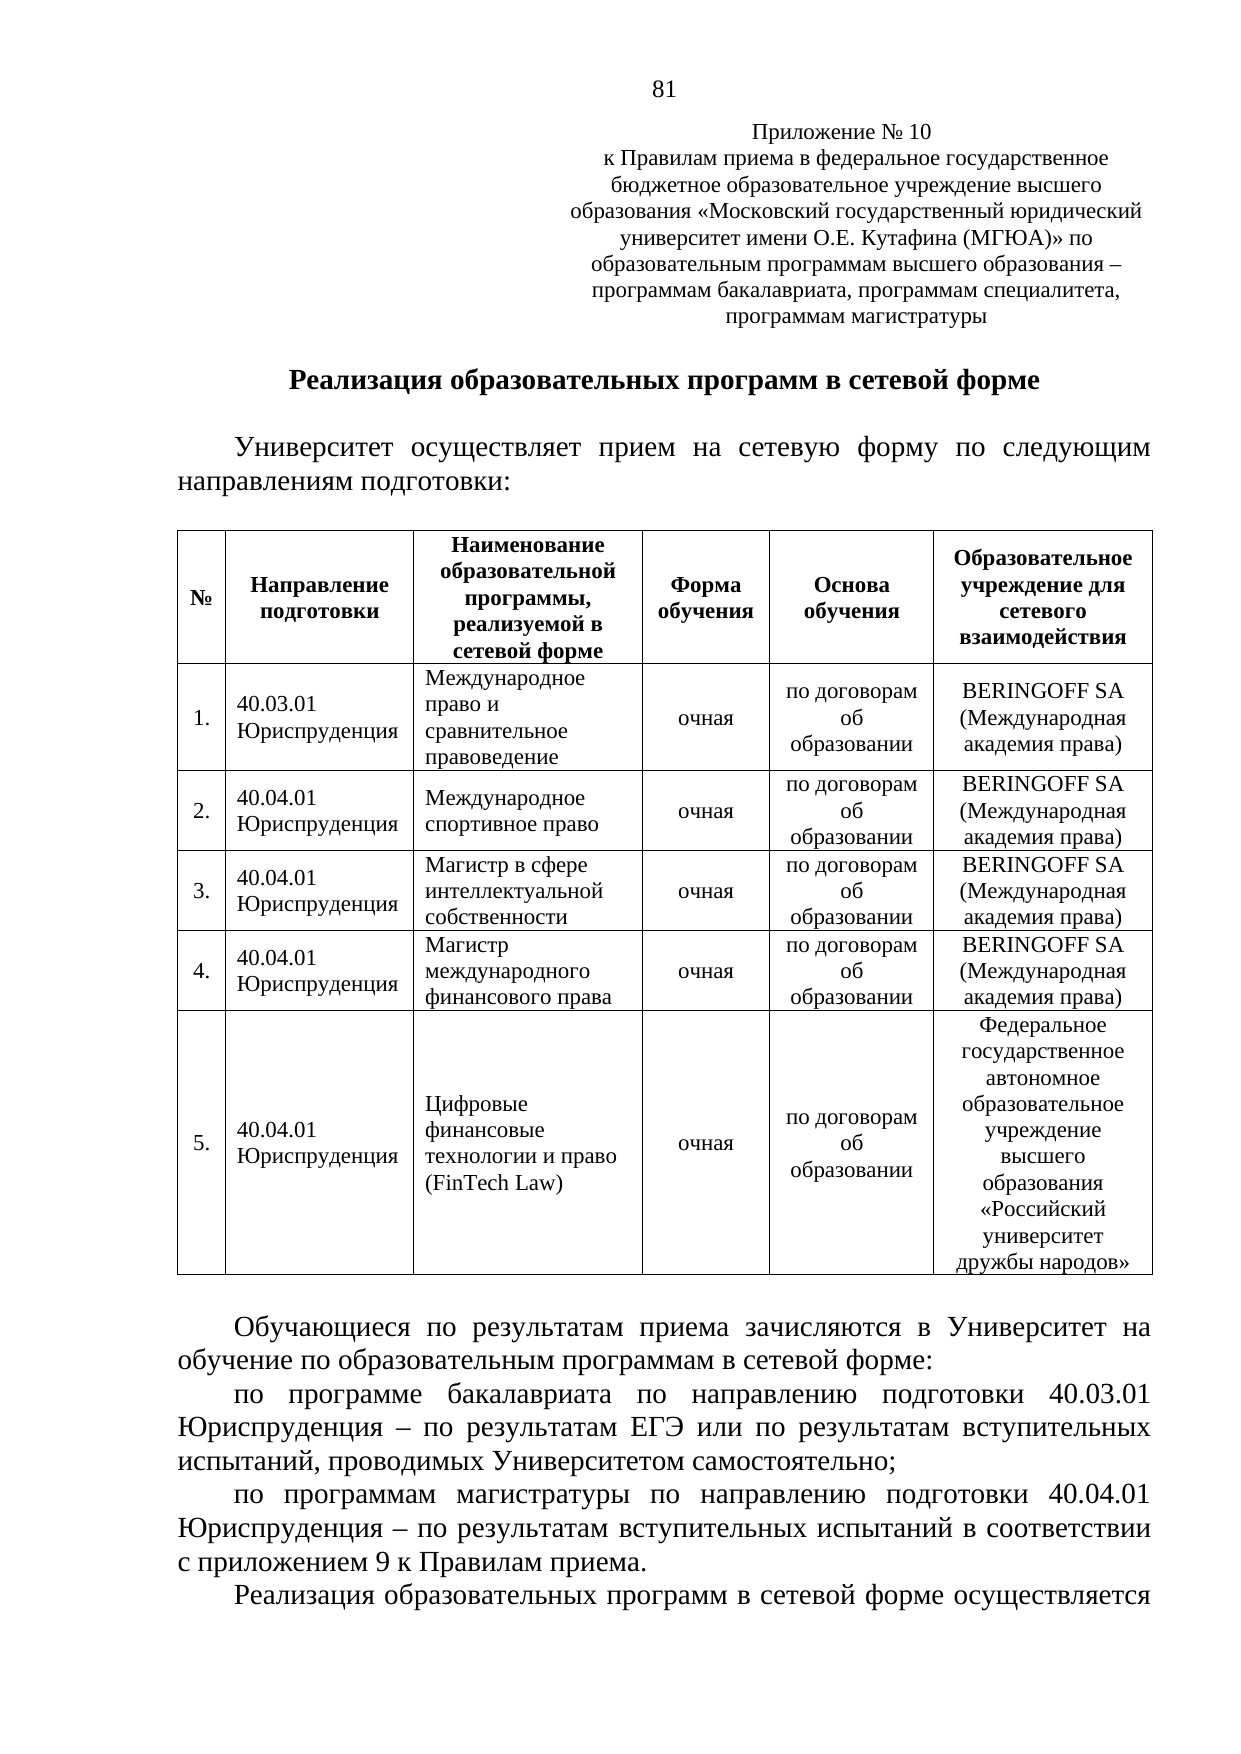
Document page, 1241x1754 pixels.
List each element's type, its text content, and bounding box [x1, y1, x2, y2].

table_cell очная [643, 851, 769, 930]
text Обучающиеся по результатам приема зачисляются в Университет на обучение по образовательным программам в сетевой форме: [177, 1309, 1152, 1376]
table_cell Федеральное государственное автономное образовательное учреждение высшего образования «Российский университет дружбы народов» [934, 1011, 1152, 1274]
text по программе бакалавриата по направлению подготовки 40.03.01 Юриспруденция – по результатам ЕГЭ или по результатам вступительных испытаний, проводимых Университетом самостоятельно; [177, 1376, 1152, 1477]
table_cell очная [643, 931, 769, 1010]
table_header № [178, 531, 225, 663]
table_cell 5. [178, 1011, 225, 1274]
table_cell 40.04.01 Юриспруденция [226, 851, 413, 930]
text Приложение № 10 [532, 118, 1152, 144]
table_cell 2. [178, 771, 225, 849]
table_cell Магистр в сфере интеллектуальной собственности [414, 851, 642, 930]
table_header Форма обучения [643, 531, 769, 663]
table_cell 40.03.01 Юриспруденция [226, 664, 413, 769]
table_cell по договорам об образовании [770, 851, 933, 930]
table_cell 40.04.01 Юриспруденция [226, 1011, 413, 1274]
table_cell BERINGOFF SA (Международная академия права) [934, 931, 1152, 1010]
text Реализация образовательных программ в сетевой форме [177, 362, 1152, 396]
table_cell 3. [178, 851, 225, 930]
table_cell 40.04.01 Юриспруденция [226, 931, 413, 1010]
table_header Основа обучения [770, 531, 933, 663]
table_cell 4. [178, 931, 225, 1010]
table_cell BERINGOFF SA (Международная академия права) [934, 851, 1152, 930]
text к Правилам приема в федеральное государственное бюджетное образовательное учреждение высшего образования «Московский государственный юридический университет имени О.Е. Кутафина (МГЮА)» по образовательным программам высшего образования – программам бакалавриата, программам специалитета, программам магистратуры [561, 144, 1152, 329]
text Университет осуществляет прием на сетевую форму по следующим направлениям подготовки: [177, 429, 1152, 497]
table_cell по договорам об образовании [770, 931, 933, 1010]
table_cell Магистр международного финансового права [414, 931, 642, 1010]
table_cell по договорам об образовании [770, 664, 933, 769]
table_header Направление подготовки [226, 531, 413, 663]
table_header Образовательное учреждение для сетевого взаимодействия [934, 531, 1152, 663]
table_cell Цифровые финансовые технологии и право (FinTech Law) [414, 1011, 642, 1274]
table_cell 40.04.01 Юриспруденция [226, 771, 413, 849]
table_header Наименование образовательной программы, реализуемой в сетевой форме [414, 531, 642, 663]
table_cell BERINGOFF SA (Международная академия права) [934, 771, 1152, 849]
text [177, 1577, 1152, 1611]
table_cell очная [643, 664, 769, 769]
table_cell очная [643, 771, 769, 849]
table_cell Международное спортивное право [414, 771, 642, 849]
table_cell по договорам об образовании [770, 771, 933, 849]
table_cell Международное право и сравнительное правоведение [414, 664, 642, 769]
table_cell BERINGOFF SA (Международная академия права) [934, 664, 1152, 769]
table_cell 1. [178, 664, 225, 769]
text по программам магистратуры по направлению подготовки 40.04.01 Юриспруденция – по результатам вступительных испытаний в соответствии с приложением 9 к Правилам приема. [177, 1477, 1152, 1577]
table_cell очная [643, 1011, 769, 1274]
table_cell по договорам об образовании [770, 1011, 933, 1274]
